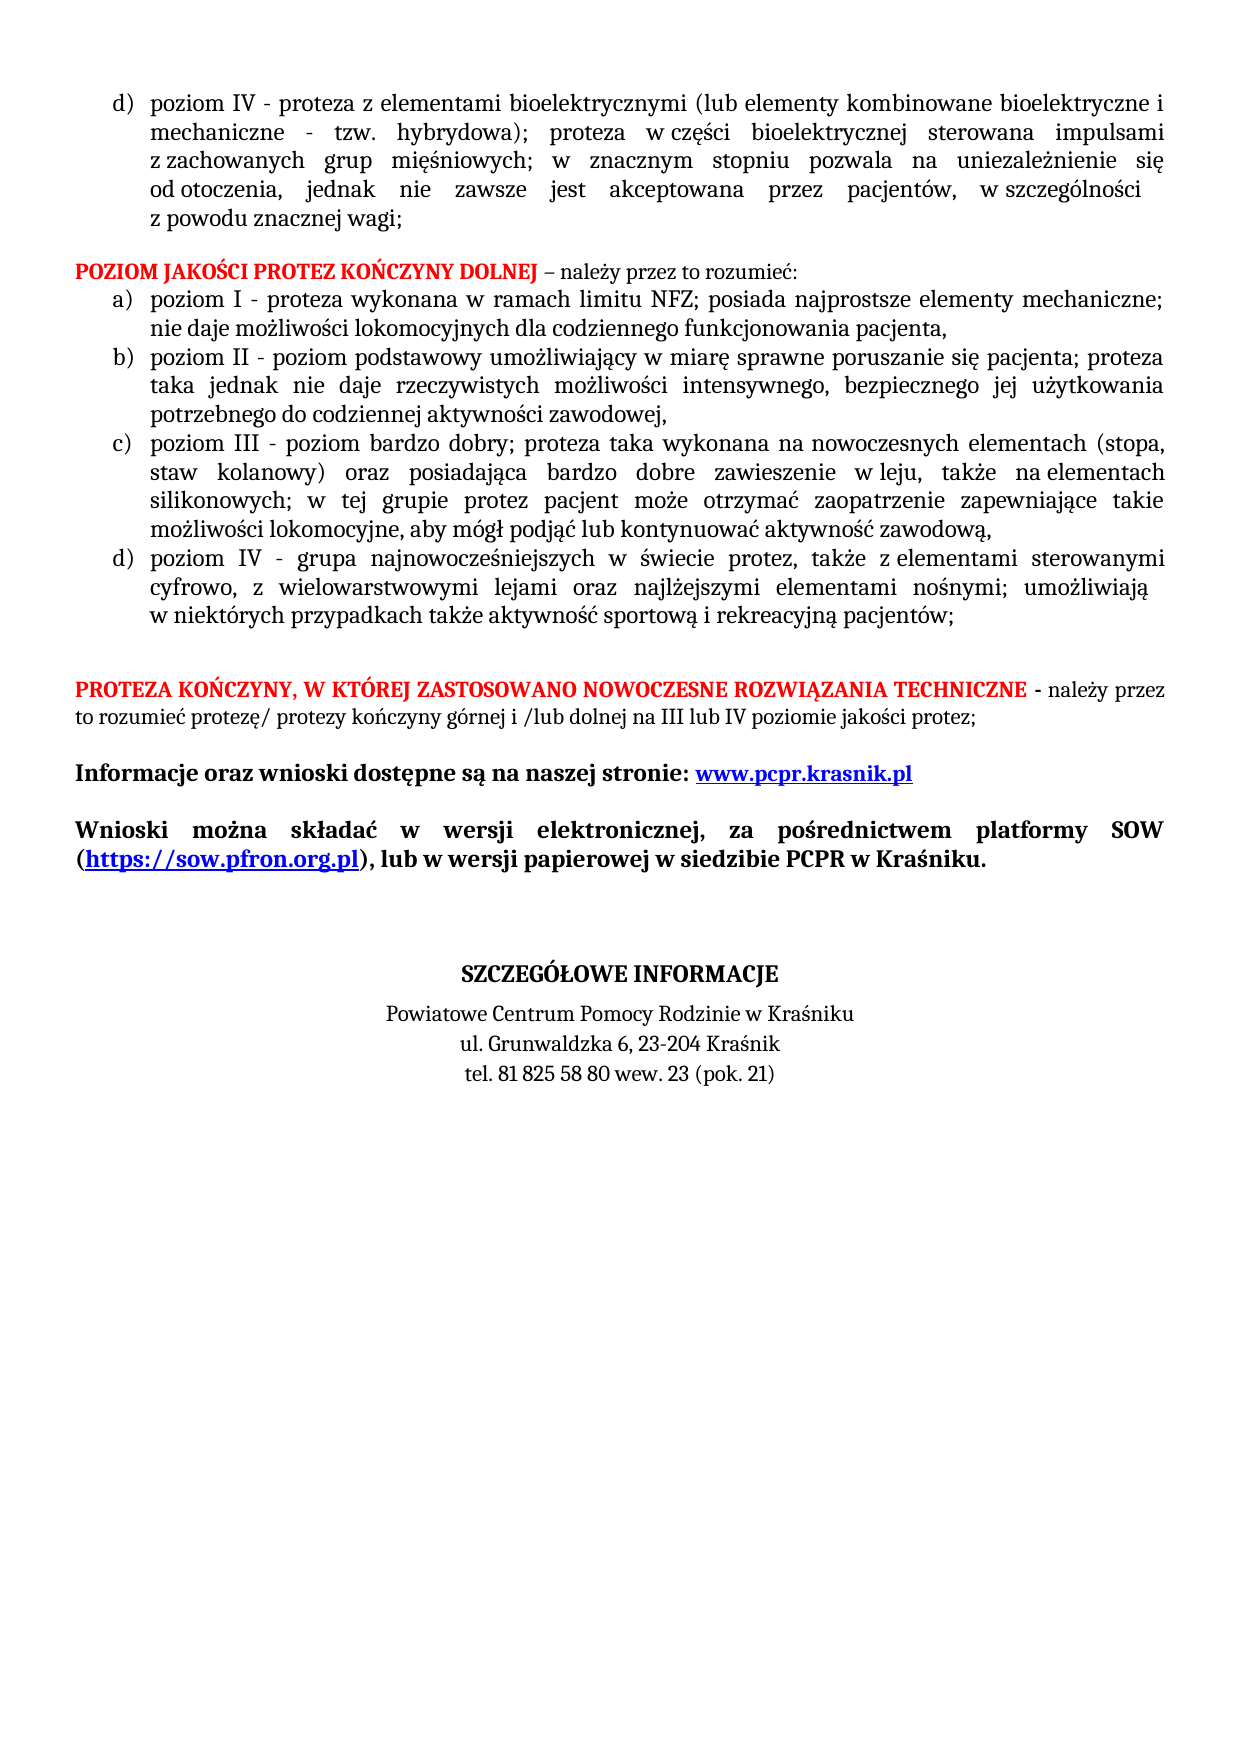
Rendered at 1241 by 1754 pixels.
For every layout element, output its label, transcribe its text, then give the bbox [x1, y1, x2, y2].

text Powiatowe Centrum Pomocy Rodzinie w Kraśniku ul. Grunwaldzka 6, 23-204 Kraśnik tel. 81 825 58 80 wew. 23 (pok. 21) [75, 1001, 1165, 1087]
text PROTEZA KOŃCZYNY, W KTÓREJ ZASTOSOWANO NOWOCZESNE ROZWIĄZANIA TECHNICZNE - należy przez to rozumieć protezę/ protezy kończyny górnej i /lub dolnej na III lub IV poziomie jakości protez; [75, 677, 1165, 730]
list poziom III - poziom bardzo dobry; proteza taka wykonana na nowoczesnych elementach (stopa, staw kolanowy) oraz posiadająca bardzo dobre zawieszenie w leju, także na elementach silikonowych; w tej grupie protez pacjent może otrzymać zaopatrzenie zapewniające takie możliwości lokomocyjne, aby mógł podjąć lub kontynuować aktywność zawodową, [112, 429, 1165, 544]
list poziom IV - grupa najnowocześniejszych w świecie protez, także z elementami sterowanymi cyfrowo, z wielowarstwowymi lejami oraz najlżejszymi elementami nośnymi; umożliwiają w niektórych przypadkach także aktywność sportową i rekreacyjną pacjentów; [112, 544, 1165, 630]
text Informacje oraz wnioski dostępne są na naszej stronie: www.pcpr.krasnik.pl [75, 759, 1165, 787]
text SZCZEGÓŁOWE INFORMACJE [75, 960, 1165, 989]
text POZIOM JAKOŚCI PROTEZ KOŃCZYNY DOLNEJ – należy przez to rozumieć: [75, 259, 1165, 285]
text Wnioski można składać w wersji elektronicznej, za pośrednictwem platformy SOW (https://sow.pfron.org.pl), lub w wersji papierowej w siedzibie PCPR w Kraśniku. [75, 816, 1165, 874]
list poziom IV - proteza z elementami bioelektrycznymi (lub elementy kombinowane bioelektryczne i mechaniczne - tzw. hybrydowa); proteza w części bioelektrycznej sterowana impulsami z zachowanych grup mięśniowych; w znacznym stopniu pozwala na uniezależnienie się od otoczenia, jednak nie zawsze jest akceptowana przez pacjentów, w szczególności z powodu znacznej wagi; [112, 89, 1165, 232]
list poziom I - proteza wykonana w ramach limitu NFZ; posiada najprostsze elementy mechaniczne; nie daje możliwości lokomocyjnych dla codziennego funkcjonowania pacjenta, [112, 285, 1165, 343]
list poziom II - poziom podstawowy umożliwiający w miarę sprawne poruszanie się pacjenta; proteza taka jednak nie daje rzeczywistych możliwości intensywnego, bezpiecznego jej użytkowania potrzebnego do codziennej aktywności zawodowej, [112, 343, 1165, 429]
